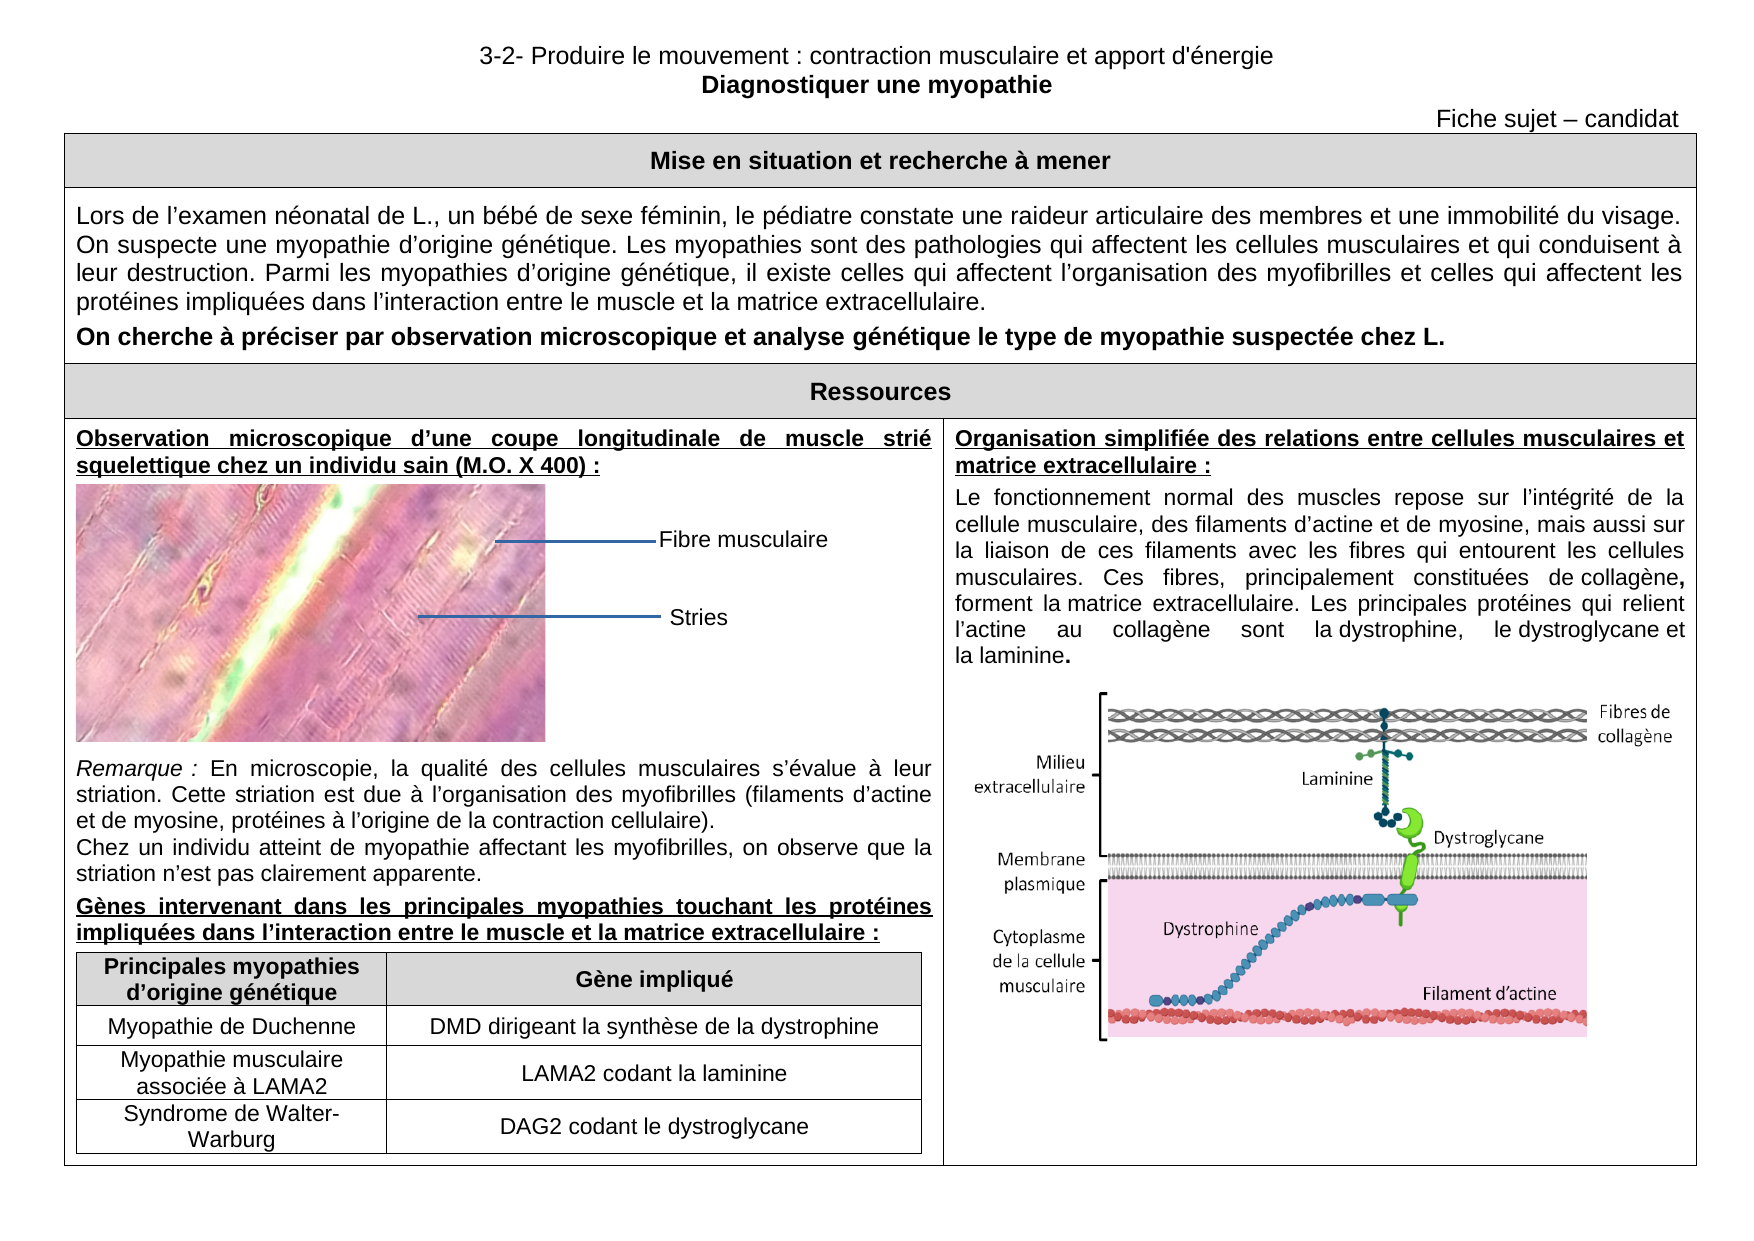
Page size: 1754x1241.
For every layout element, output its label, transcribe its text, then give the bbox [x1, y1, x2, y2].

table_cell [65, 419, 943, 1165]
table_header Mise en situation et recherche à mener [65, 134, 1696, 187]
table_cell Lors de l’examen néonatal de L., un bébé de sexe féminin, le pédiatre constate une raideur articulaire des membres et une immobilité du visage. On suspecte une myopathie d’origine génétique. Les myopathies sont des pathologies qui affectent les cellules musculaires et qui conduisent à leur destruction. Parmi les myopathies d’origine génétique, il existe celles qui affectent l’organisation des myofibrilles et celles qui affectent les protéines impliquées dans l’interaction entre le muscle et la matrice extracellulaire. On cherche à préciser par observation microscopique et analyse génétique le type de myopathie suspectée chez L. [65, 188, 1696, 363]
picture [75, 484, 546, 742]
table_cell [944, 419, 1696, 1165]
picture [955, 668, 1689, 1082]
table_cell Ressources [65, 364, 1696, 418]
text Fiche sujet – candidat [665, 104, 1679, 132]
